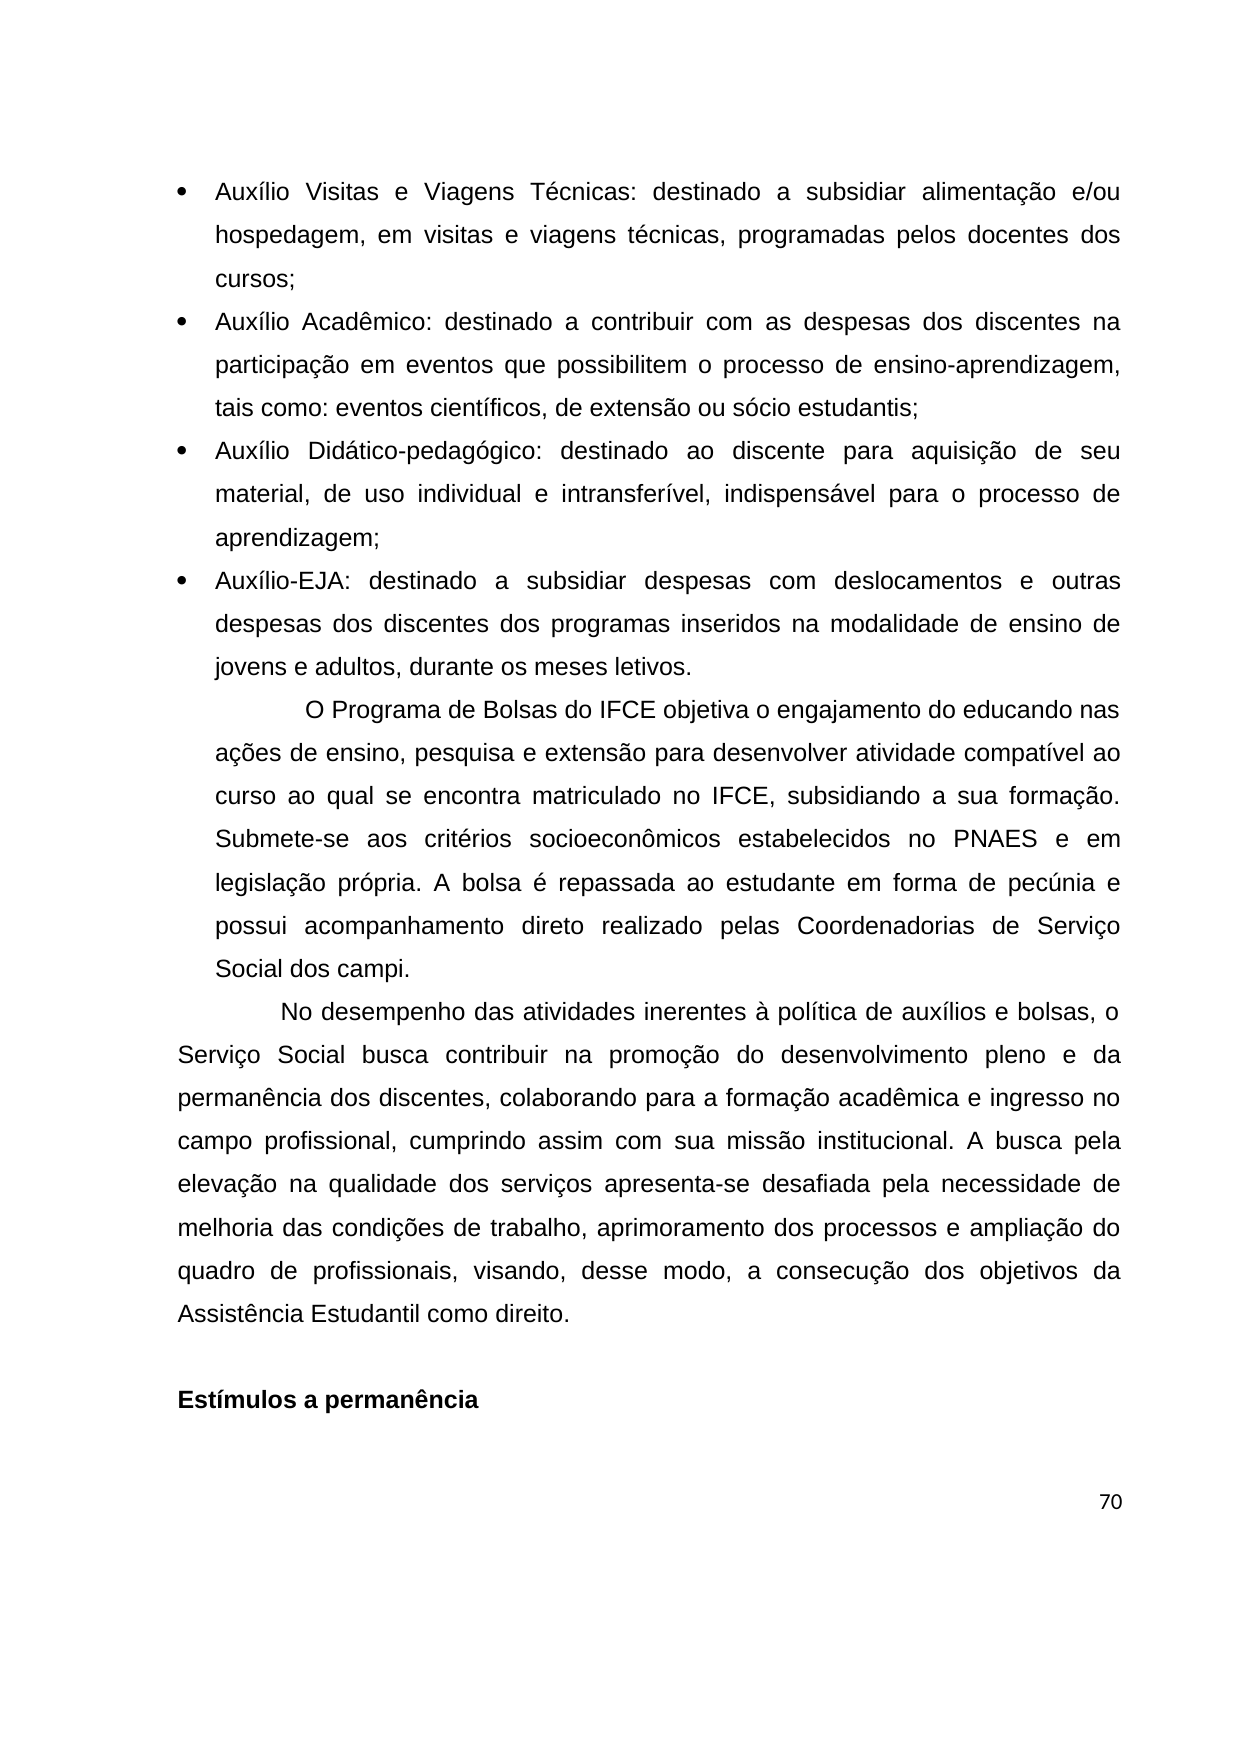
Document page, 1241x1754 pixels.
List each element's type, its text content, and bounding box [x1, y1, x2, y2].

list No desempenho das atividades inerentes à política de auxílios e bolsas, o Serviço Social busca contribuir na promoção do desenvolvimento pleno e da permanência dos discentes, colaborando para a formação acadêmica e ingresso no campo profissional, cumprindo assim com sua missão institucional. A busca pela elevação na qualidade dos serviços apresenta-se desafiada pela necessidade de melhoria das condições de trabalho, aprimoramento dos processos e ampliação do quadro de profissionais, visando, desse modo, a consecução dos objetivos da Assistência Estudantil como direito. [177, 997, 1122, 1328]
list O Programa de Bolsas do IFCE objetiva o engajamento do educando nas ações de ensino, pesquisa e extensão para desenvolver atividade compatível ao curso ao qual se encontra matriculado no IFCE, subsidiando a sua formação. Submete-se aos critérios socioeconômicos estabelecidos no PNAES e em legislação própria. A bolsa é repassada ao estudante em forma de pecúnia e possui acompanhamento direto realizado pelas Coordenadorias de Serviço Social dos campi. [215, 695, 1122, 983]
list Estímulos a permanência [177, 1385, 1122, 1414]
list Auxílio Didático-pedagógico: destinado ao discente para aquisição de seu material, de uso individual e intransferível, indispensável para o processo de aprendizagem; [177, 436, 1122, 551]
list Auxílio-EJA: destinado a subsidiar despesas com deslocamentos e outras despesas dos discentes dos programas inseridos na modalidade de ensino de jovens e adultos, durante os meses letivos. [177, 566, 1122, 681]
list Auxílio Visitas e Viagens Técnicas: destinado a subsidiar alimentação e/ou hospedagem, em visitas e viagens técnicas, programadas pelos docentes dos cursos; [177, 177, 1122, 292]
list Auxílio Acadêmico: destinado a contribuir com as despesas dos discentes na participação em eventos que possibilitem o processo de ensino-aprendizagem, tais como: eventos científicos, de extensão ou sócio estudantis; [177, 307, 1122, 422]
